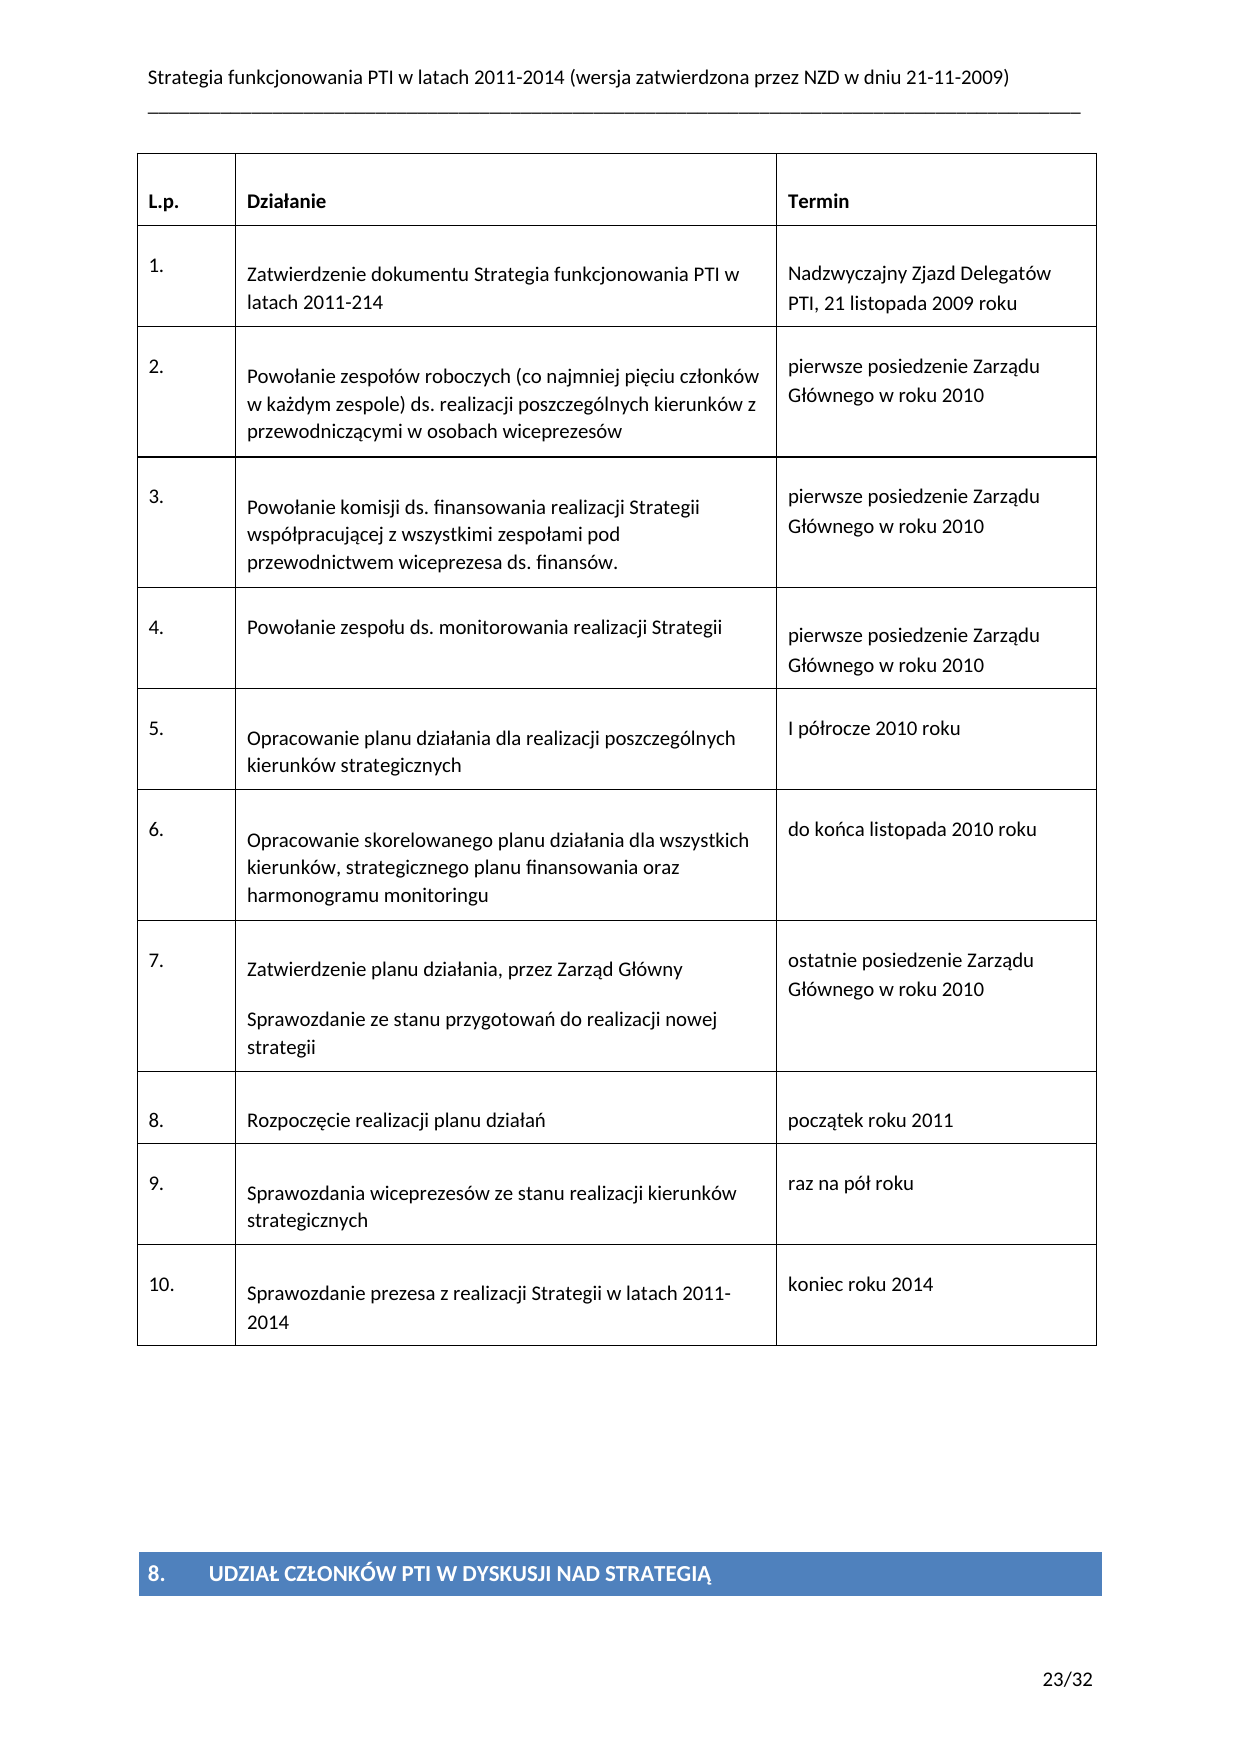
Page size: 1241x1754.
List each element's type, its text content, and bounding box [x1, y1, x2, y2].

table_cell Nadzwyczajny Zjazd Delegatów PTI, 21 listopada 2009 roku [777, 226, 1096, 326]
table_cell ostatnie posiedzenie Zarządu Głównego w roku 2010 [777, 921, 1096, 1071]
table_cell 1. [138, 226, 235, 326]
table_cell 7. [138, 921, 235, 1071]
table_cell 8. [138, 1072, 235, 1143]
table_cell koniec roku 2014 [777, 1245, 1096, 1345]
table_header UDZIAŁ CZŁONKÓW PTI W DYSKUSJI NAD STRATEGIĄ [209, 1552, 1102, 1596]
table_cell 3. [138, 458, 235, 587]
table_cell 6. [138, 790, 235, 920]
table_cell Opracowanie planu działania dla realizacji poszczególnych kierunków strategicznych [236, 689, 776, 789]
table_header Działanie [236, 154, 776, 225]
table_cell Zatwierdzenie planu działania, przez Zarząd Główny Sprawozdanie ze stanu przygotowań do realizacji nowej strategii [236, 921, 776, 1071]
table_cell Rozpoczęcie realizacji planu działań [236, 1072, 776, 1143]
table_cell 10. [138, 1245, 235, 1345]
table_cell Zatwierdzenie dokumentu Strategia funkcjonowania PTI w latach 2011-214 [236, 226, 776, 326]
table_cell do końca listopada 2010 roku [777, 790, 1096, 920]
table_header L.p. [138, 154, 235, 225]
table_cell pierwsze posiedzenie Zarządu Głównego w roku 2010 [777, 588, 1096, 688]
table_header 8. [139, 1552, 209, 1596]
table_cell pierwsze posiedzenie Zarządu Głównego w roku 2010 [777, 327, 1096, 456]
table_cell Sprawozdania wiceprezesów ze stanu realizacji kierunków strategicznych [236, 1144, 776, 1244]
table_cell początek roku 2011 [777, 1072, 1096, 1143]
table_header Termin [777, 154, 1096, 225]
table_cell pierwsze posiedzenie Zarządu Głównego w roku 2010 [777, 458, 1096, 587]
table_cell raz na pół roku [777, 1144, 1096, 1244]
table_cell Powołanie zespołów roboczych (co najmniej pięciu członków w każdym zespole) ds. realizacji poszczególnych kierunków z przewodniczącymi w osobach wiceprezesów [236, 327, 776, 456]
table_cell I półrocze 2010 roku [777, 689, 1096, 789]
table_cell Powołanie zespołu ds. monitorowania realizacji Strategii [236, 588, 776, 688]
table_cell 5. [138, 689, 235, 789]
table_cell Sprawozdanie prezesa z realizacji Strategii w latach 2011- 2014 [236, 1245, 776, 1345]
table_cell 9. [138, 1144, 235, 1244]
table_cell Opracowanie skorelowanego planu działania dla wszystkich kierunków, strategicznego planu finansowania oraz harmonogramu monitoringu [236, 790, 776, 920]
table_cell 2. [138, 327, 235, 456]
table_cell 4. [138, 588, 235, 688]
table_cell Powołanie komisji ds. finansowania realizacji Strategii współpracującej z wszystkimi zespołami pod przewodnictwem wiceprezesa ds. finansów. [236, 458, 776, 587]
